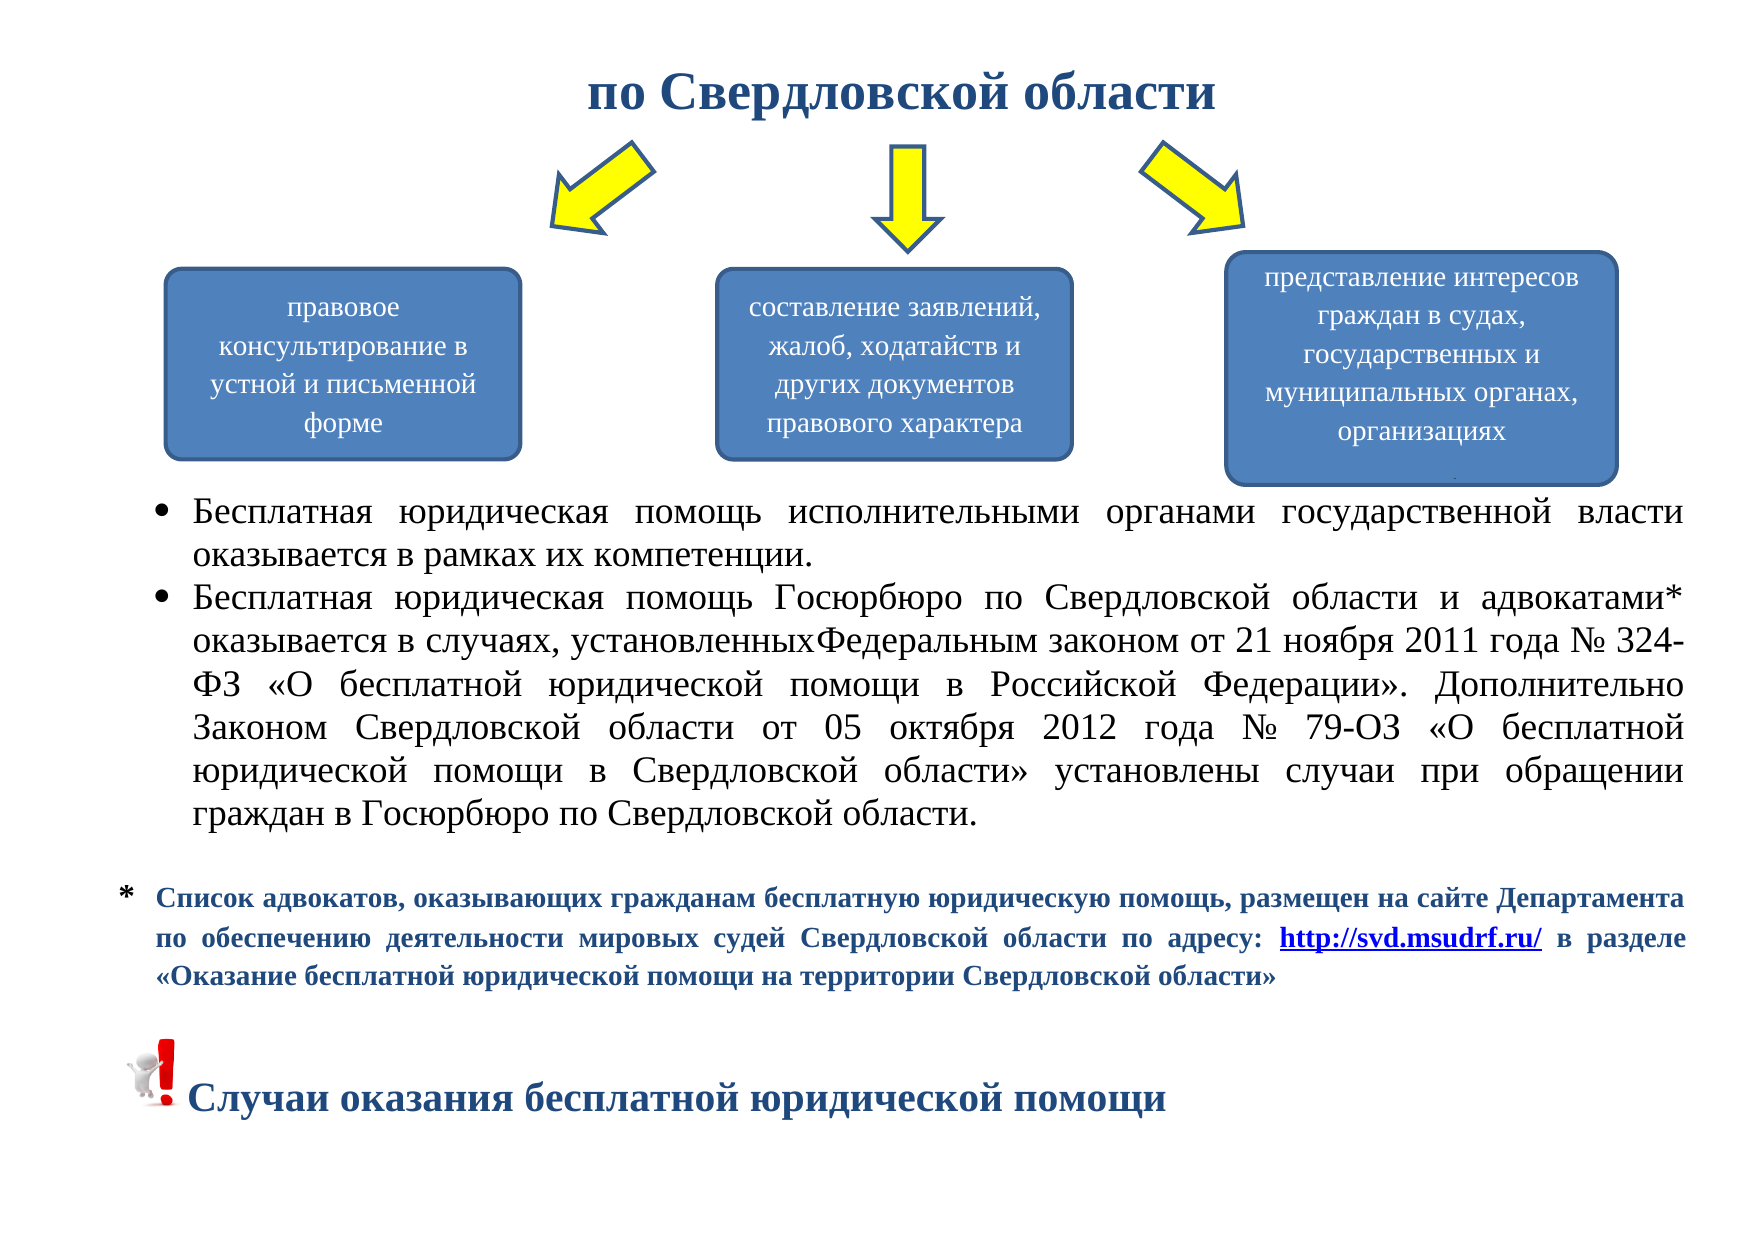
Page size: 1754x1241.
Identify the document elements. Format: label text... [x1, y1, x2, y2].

list Бесплатная юридическая помощь исполнительными органами государственной власти оказывается в рамках их компетенции. [155, 488, 1686, 575]
text по Свердловской области [118, 59, 1686, 121]
list Бесплатная юридическая помощь Госюрбюро по Свердловской области и адвокатами* оказывается в случаях, установленныхФедеральным законом от 21 ноября 2011 года № 324-ФЗ «О бесплатной юридической помощи в Российской Федерации». Дополнительно Законом Свердловской области от 05 октября 2012 года № 79-ОЗ «О бесплатной юридической помощи в Свердловской области» установлены случаи при обращении граждан в Госюрбюро по Свердловской области. [155, 575, 1686, 833]
picture [118, 1035, 187, 1112]
text Случаи оказания бесплатной юридической помощи [118, 1036, 1683, 1120]
text * Список адвокатов, оказывающих гражданам бесплатную юридическую помощь, размещен на сайте Департамента по обеспечению деятельности мировых судей Свердловской области по адресу: http://svd.msudrf.ru/ в разделе «Оказание бесплатной юридической помощи на территории Свердловской области» [118, 877, 1686, 992]
